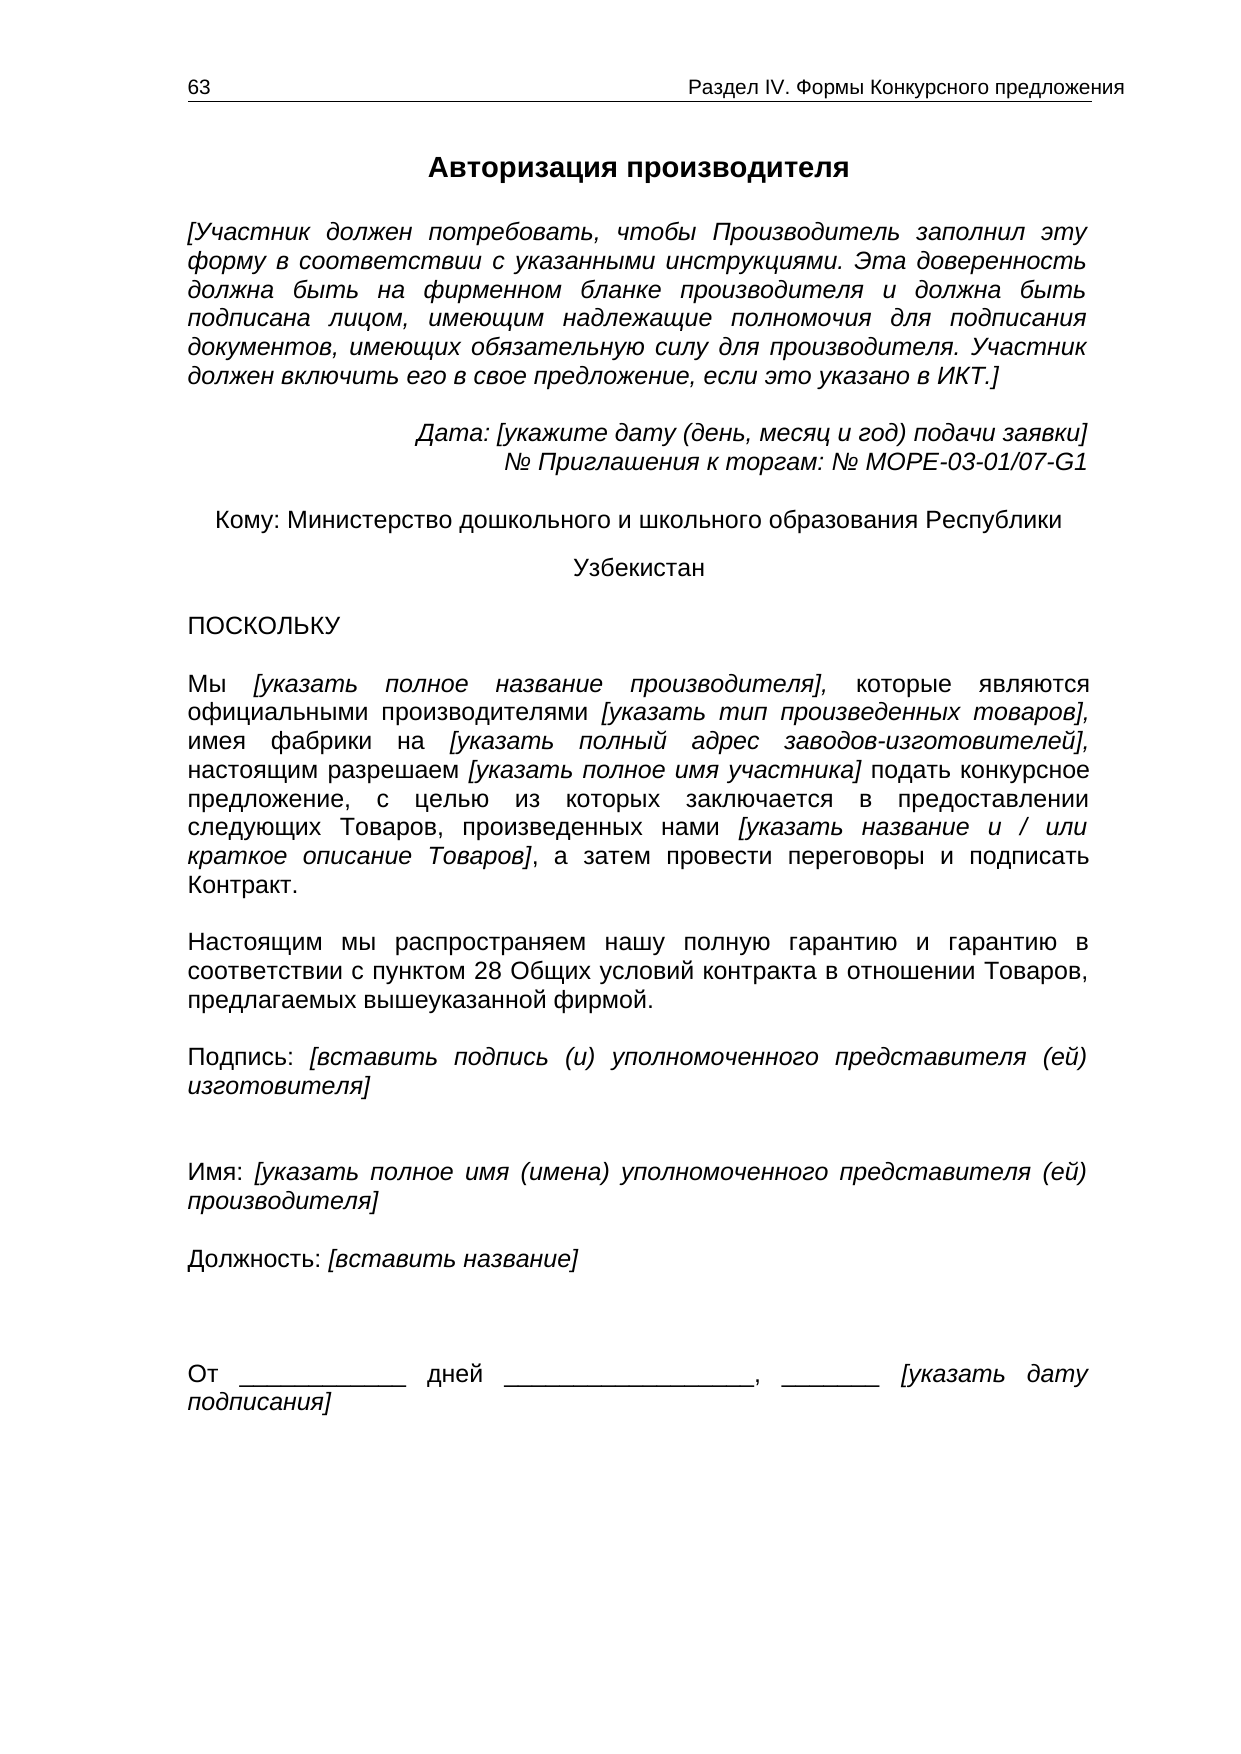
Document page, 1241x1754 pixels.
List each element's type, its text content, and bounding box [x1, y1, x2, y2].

subtitle Должность: [вставить название] [187, 1243, 1090, 1272]
subtitle Имя: [указать полное имя (имена) уполномоченного представителя (ей) производителя] [187, 1157, 1090, 1215]
subtitle От ____________ дней __________________, _______ [указать дату подписания] [187, 1358, 1090, 1416]
text Кому: Министерство дошкольного и школьного образования Республики Узбекистан [187, 504, 1090, 586]
subtitle Авторизация производителя [187, 150, 1090, 183]
subtitle Мы [указать полное название производителя], которые являются официальными производителями [указать тип произведенных товаров], имея фабрики на [указать полный адрес заводов-изготовителей], настоящим разрешаем [указать полное имя участника] подать конкурсное предложение, с целью из которых заключается в предоставлении следующих Товаров, произведенных нами [указать название и / или краткое описание Товаров], а затем провести переговоры и подписать Контракт. [187, 668, 1090, 898]
subtitle Подпись: [вставить подпись (и) уполномоченного представителя (ей) изготовителя] [187, 1042, 1090, 1100]
subtitle № Приглашения к торгам: № MOPE-03-01/07-G1 [187, 447, 1090, 476]
subtitle Дата: [укажите дату (день, месяц и год) подачи заявки] [187, 418, 1090, 447]
subtitle Настоящим мы распространяем нашу полную гарантию и гарантию в соответствии с пунктом 28 Общих условий контракта в отношении Товаров, предлагаемых вышеуказанной фирмой. [187, 927, 1090, 1013]
subtitle [Участник должен потребовать, чтобы Производитель заполнил эту форму в соответствии с указанными инструкциями. Эта доверенность должна быть на фирменном бланке производителя и должна быть подписана лицом, имеющим надлежащие полномочия для подписания документов, имеющих обязательную силу для производителя. Участник должен включить его в свое предложение, если это указано в ИКТ.] [187, 217, 1090, 389]
subtitle ПОСКОЛЬКУ [187, 611, 1090, 640]
